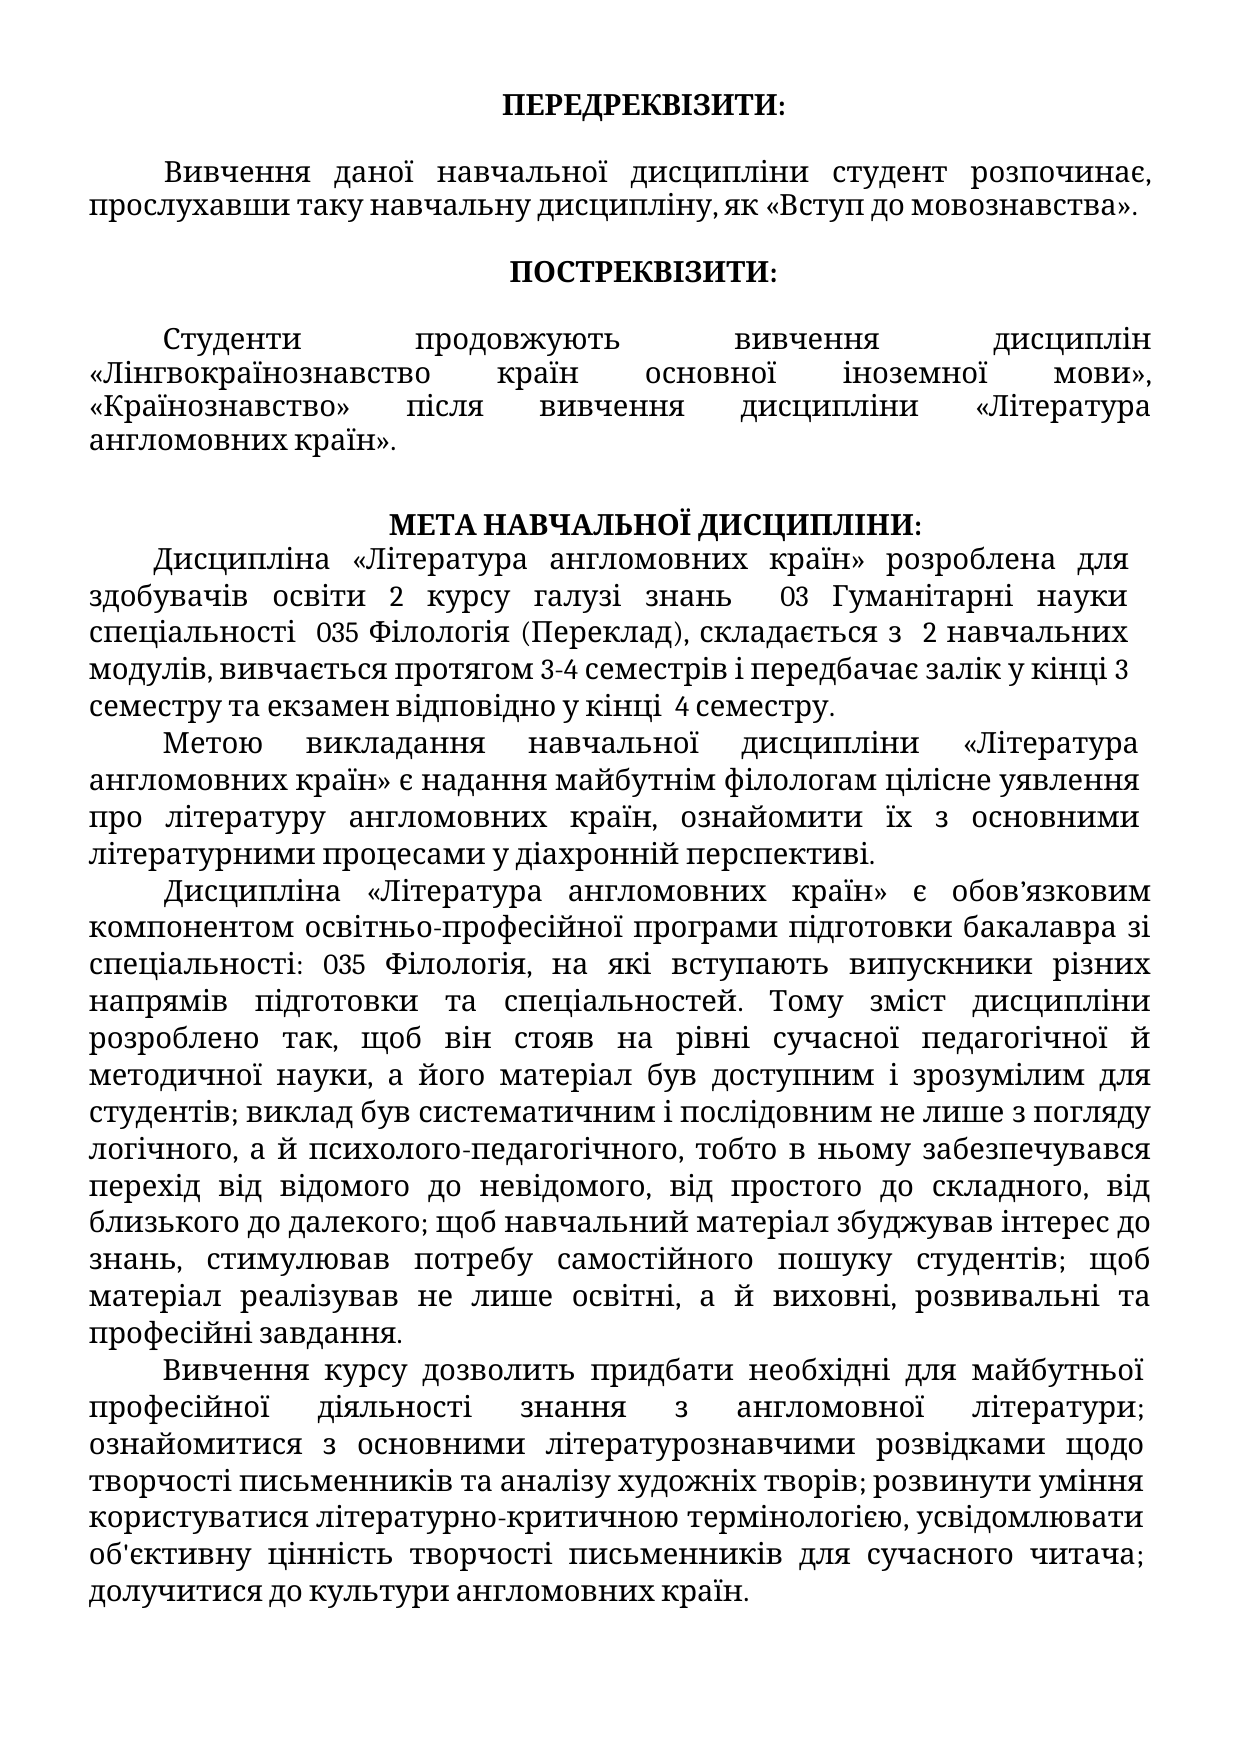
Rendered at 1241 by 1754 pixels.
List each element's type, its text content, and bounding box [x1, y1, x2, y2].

subtitle Студенти продовжують вивчення дисциплін «Лінгвокраїнознавство країн основної іноземної мови», «Країнознавство» після вивчення дисципліни «Література англомовних країн». [89, 323, 1152, 458]
subtitle Дисципліна «Література англомовних країн» є обов’язковим компонентом освітньо-професійної програми підготовки бакалавра зі спеціальності: 035 Філологія, на які вступають випускники різних напрямів підготовки та спеціальностей. Тому зміст дисципліни розроблено так, щоб він стояв на рівні сучасної педагогічної й методичної науки, а його матеріал був доступним і зрозумілим для студентів; виклад був систематичним і послідовним не лише з погляду логічного, а й психолого-педагогічного, тобто в ньому забезпечувався перехід від відомого до невідомого, від простого до складного, від близького до далекого; щоб навчальний матеріал збуджував інтерес до знань, стимулював потребу самостійного пошуку студентів; щоб матеріал реалізував не лише освітні, а й виховні, розвивальні та професійні завдання. [89, 875, 1152, 1351]
subtitle Вивчення даної навчальної дисципліни студент розпочинає, прослухавши таку навчальну дисципліну, як «Вступ до мовознавства». [89, 156, 1152, 223]
text Дисципліна «Література англомовних країн» розроблена для здобувачів освіти 2 курсу галузі знань 03 Гуманітарні науки спеціальності 035 Філологія (Переклад), складається з 2 навчальних модулів, вивчається протягом 3-4 семестрів і передбачає залік у кінці 3 семестру та екзамен відповідно у кінці 4 семестру. [89, 543, 1129, 724]
text Вивчення курсу дозволить придбати необхідні для майбутньої професійної діяльності знання з англомовної літератури; ознайомитися з основними літературознавчими розвідками щодо творчості письменників та аналізу художніх творів; розвинути уміння користуватися літературно-критичною термінологією, усвідомлювати об'єктивну цінність творчості письменників для сучасного читача; долучитися до культури англомовних країн. [89, 1354, 1144, 1609]
text МЕТА НАВЧАЛЬНОЇ ДИСЦИПЛІНИ: [159, 509, 1152, 543]
text Метою викладання навчальної дисципліни «Література англомовних країн» є надання майбутнім філологам цілісне уявлення про літературу англомовних країн, ознайомити їх з основними літературними процесами у діахронній перспективі. [89, 727, 1140, 871]
subtitle ПОСТРЕКВІЗИТИ: [135, 256, 1152, 290]
text ПЕРЕДРЕКВІЗИТИ: [136, 89, 1152, 122]
